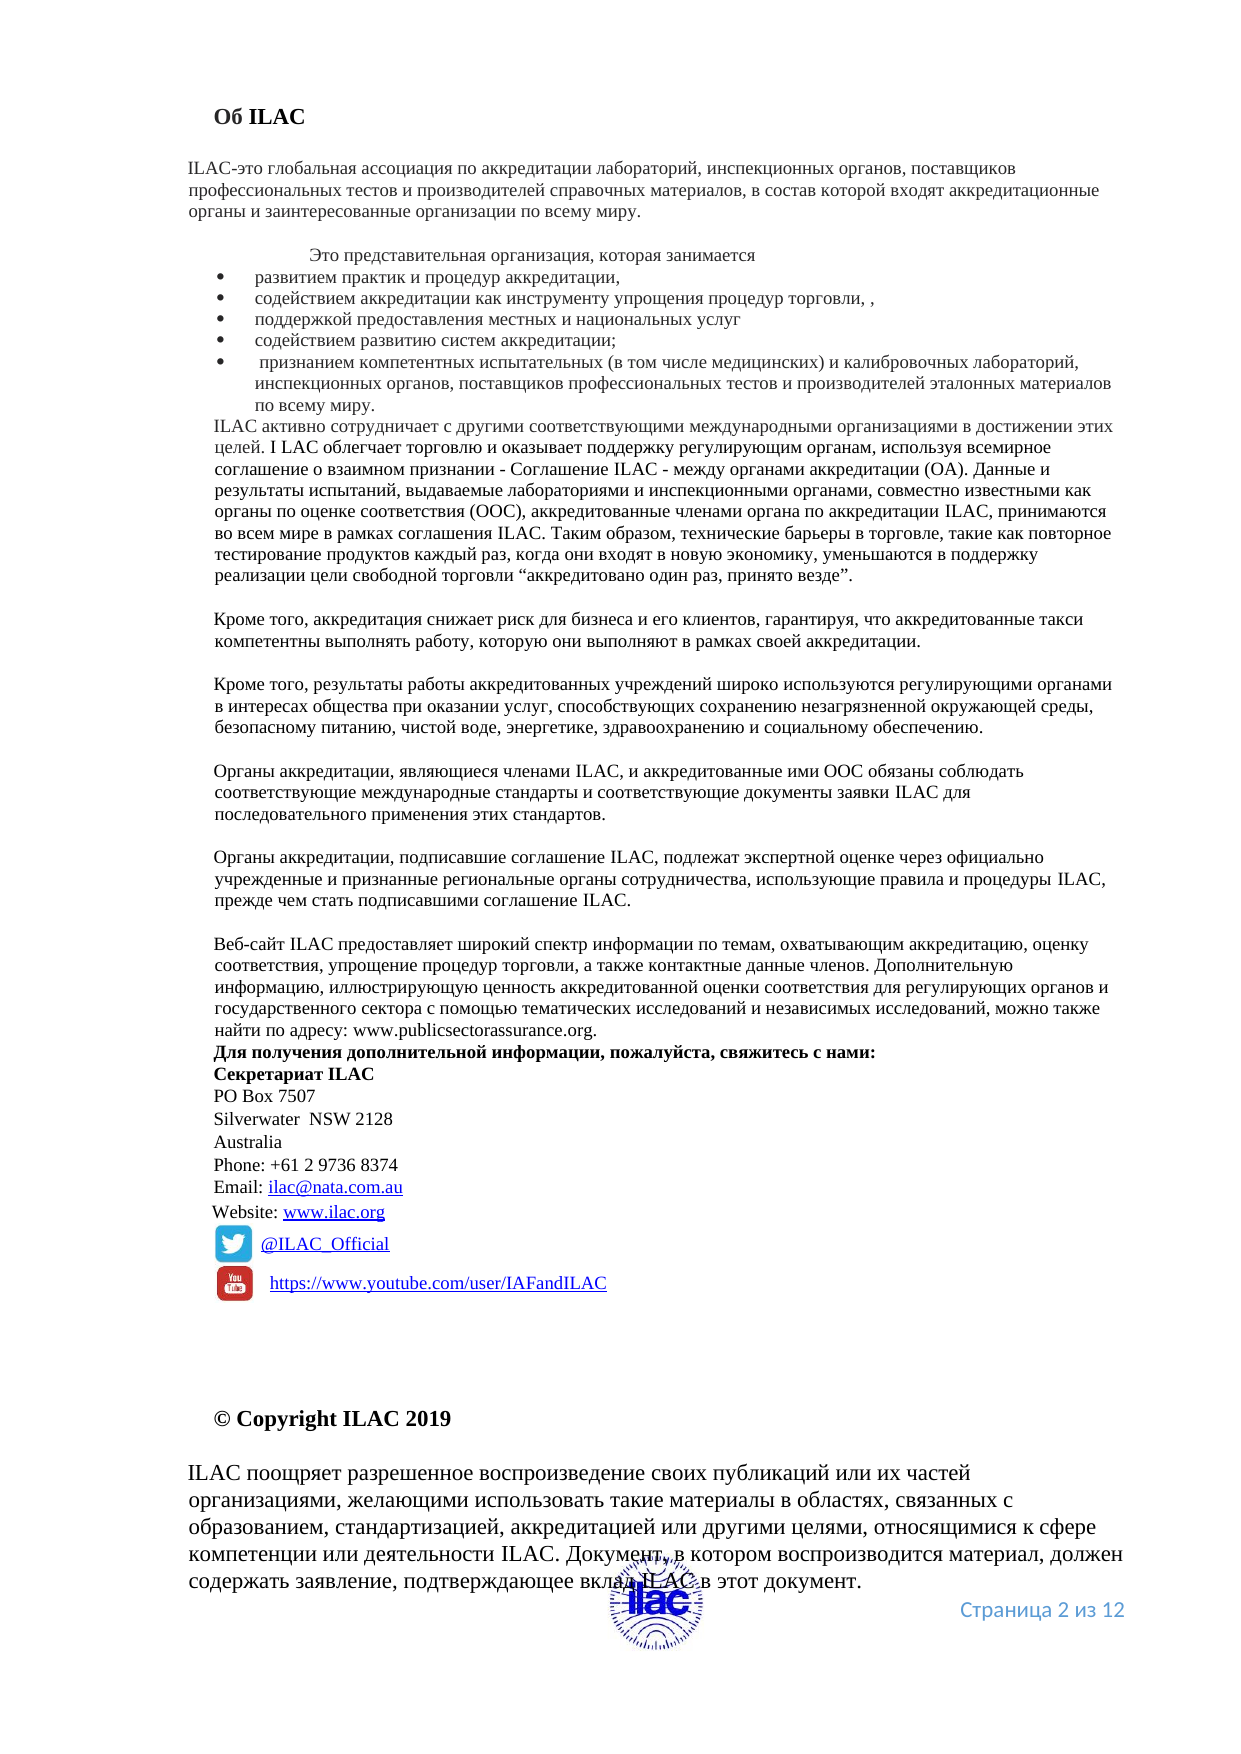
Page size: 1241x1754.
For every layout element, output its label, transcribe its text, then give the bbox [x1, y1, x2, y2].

text https://www.youtube.com/user/IAFandILAC [269, 1272, 1124, 1293]
text ILAC активно сотрудничает с другими соответствующими международными организациями в достижении этих целей. I LAC облегчает торговлю и оказывает поддержку регулирующим органам, используя всемирное соглашение о взаимном признании - Соглашение ILAC - между органами аккредитации (ОА). Данные и результаты испытаний, выдаваемые лабораториями и инспекционными органами, совместно известными как органы по оценке соответствия (ООС), аккредитованные членами органа по аккредитации ILAC, принимаются во всем мире в рамках соглашения ILAC. Таким образом, технические барьеры в торговле, такие как повторное тестирование продуктов каждый раз, когда они входят в новую экономику, уменьшаются в поддержку реализации цели свободной торговли “аккредитовано один раз, принято везде”. [213, 415, 1116, 586]
text @ILAC_Official [187, 1232, 389, 1254]
text Email: ilac@nata.com.au [213, 1176, 1124, 1198]
list содействием развитию систем аккредитации; [217, 330, 1124, 351]
text Об ILAC [213, 103, 1124, 130]
list содействием аккредитации как инструменту упрощения процедур торговли, , [217, 287, 1124, 309]
list поддержкой предоставления местных и национальных услуг [217, 309, 1124, 330]
text Phone: +61 2 9736 8374 [213, 1154, 1124, 1175]
text © Copyright ILAC 2019 [213, 1405, 1124, 1431]
text Органы аккредитации, подписавшие соглашение ILAC, подлежат экспертной оценке через официально учрежденные и признанные региональные органы сотрудничества, использующие правила и процедуры ILAC, прежде чем стать подписавшими соглашение ILAC. [213, 847, 1116, 911]
picture [607, 1594, 705, 1652]
list развитием практик и процедур аккредитации, [217, 266, 1124, 287]
text Веб-сайт ILAC предоставляет широкий спектр информации по темам, охватывающим аккредитацию, оценку соответствия, упрощение процедур торговли, а также контактные данные членов. Дополнительную информацию, иллюстрирующую ценность аккредитованной оценки соответствия для регулирующих органов и государственного сектора с помощью тематических исследований и независимых исследований, можно также найти по адресу: www.publicsectorassurance.org. [213, 933, 1116, 1040]
text Органы аккредитации, являющиеся членами ILAC, и аккредитованные ими ООС обязаны соблюдать соответствующие международные стандарты и соответствующие документы заявки ILAC для последовательного применения этих стандартов. [213, 760, 1116, 824]
text ILAC поощряет разрешенное воспроизведение своих публикаций или их частей организациями, желающими использовать такие материалы в областях, связанных с образованием, стандартизацией, аккредитацией или другими целями, относящимися к сфере компетенции или деятельности ILAC. Документ, в котором воспроизводится материал, должен содержать заявление, подтверждающее вклад ILAC в этот документ. [187, 1459, 1124, 1594]
text Кроме того, результаты работы аккредитованных учреждений широко используются регулирующими органами в интересах общества при оказании услуг, способствующих сохранению незагрязненной окружающей среды, безопасному питанию, чистой воде, энергетике, здравоохранению и социальному обеспечению. [213, 674, 1116, 738]
text Секретариат ILAC [213, 1063, 1124, 1085]
text Кроме того, аккредитация снижает риск для бизнеса и его клиентов, гарантируя, что аккредитованные такси компетентны выполнять работу, которую они выполняют в рамках своей аккредитации. [213, 608, 1116, 651]
picture [214, 1254, 254, 1303]
text PO Box 7507 [213, 1086, 1124, 1107]
picture [214, 1223, 254, 1232]
text Website: www.ilac.org [187, 1201, 385, 1222]
text Это представительная организация, которая занимается [309, 244, 1124, 266]
text Australia [213, 1131, 1124, 1153]
text ILAC-это глобальная ассоциация по аккредитации лабораторий, инспекционных органов, поставщиков профессиональных тестов и производителей справочных материалов, в состав которой входят аккредитационные органы и заинтересованные организации по всему миру. [187, 158, 1124, 222]
text Silverwater NSW 2128 [213, 1108, 1124, 1130]
list признанием компетентных испытательных (в том числе медицинских) и калибровочных лабораторий, инспекционных органов, поставщиков профессиональных тестов и производителей эталонных материалов по всему миру. [217, 351, 1124, 415]
text Для получения дополнительной информации, пожалуйста, свяжитесь с нами: [213, 1041, 1124, 1062]
